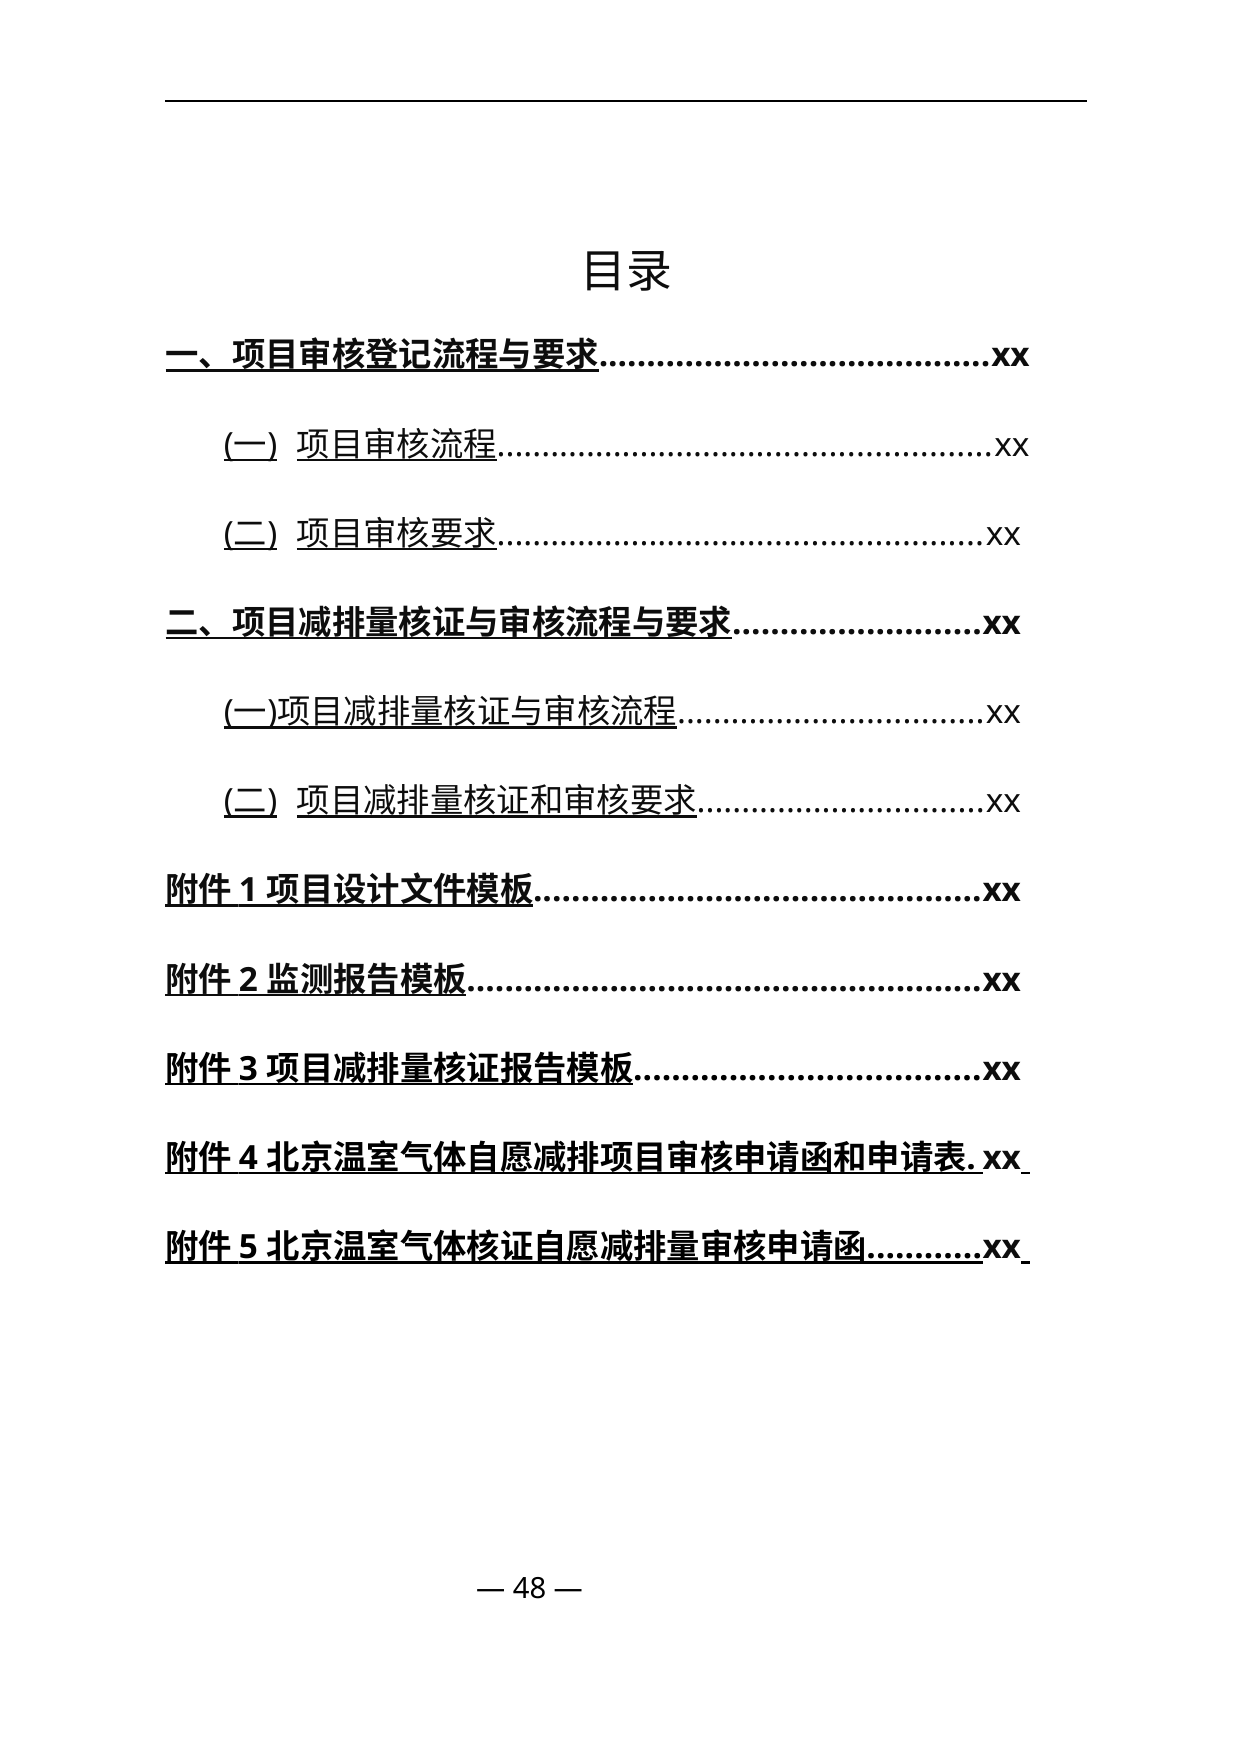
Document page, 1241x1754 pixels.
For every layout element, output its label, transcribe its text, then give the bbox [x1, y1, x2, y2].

text 附件5 北京温室气体核证自愿减排量审核申请函 xx [165, 1212, 1087, 1277]
text (一) 项目审核流程 xx [224, 409, 1087, 474]
text 一、项目审核登记流程与要求 xx [165, 320, 1087, 385]
text 目录 [165, 218, 1087, 316]
text 二、项目减排量核证与审核流程与要求 xx [165, 587, 1087, 652]
text 附件3 项目减排量核证报告模板 xx [165, 1033, 1087, 1098]
text (二) 项目审核要求 xx [224, 498, 1087, 563]
text 附件2 监测报告模板 xx [165, 944, 1087, 1009]
text (一)项目减排量核证与审核流程 xx [224, 677, 1087, 742]
text 附件1 项目设计文件模板 xx [165, 855, 1087, 920]
text (二) 项目减排量核证和审核要求 xx [224, 766, 1087, 831]
text 附件4 北京温室气体自愿减排项目审核申请函和申请表 xx [165, 1122, 1087, 1187]
